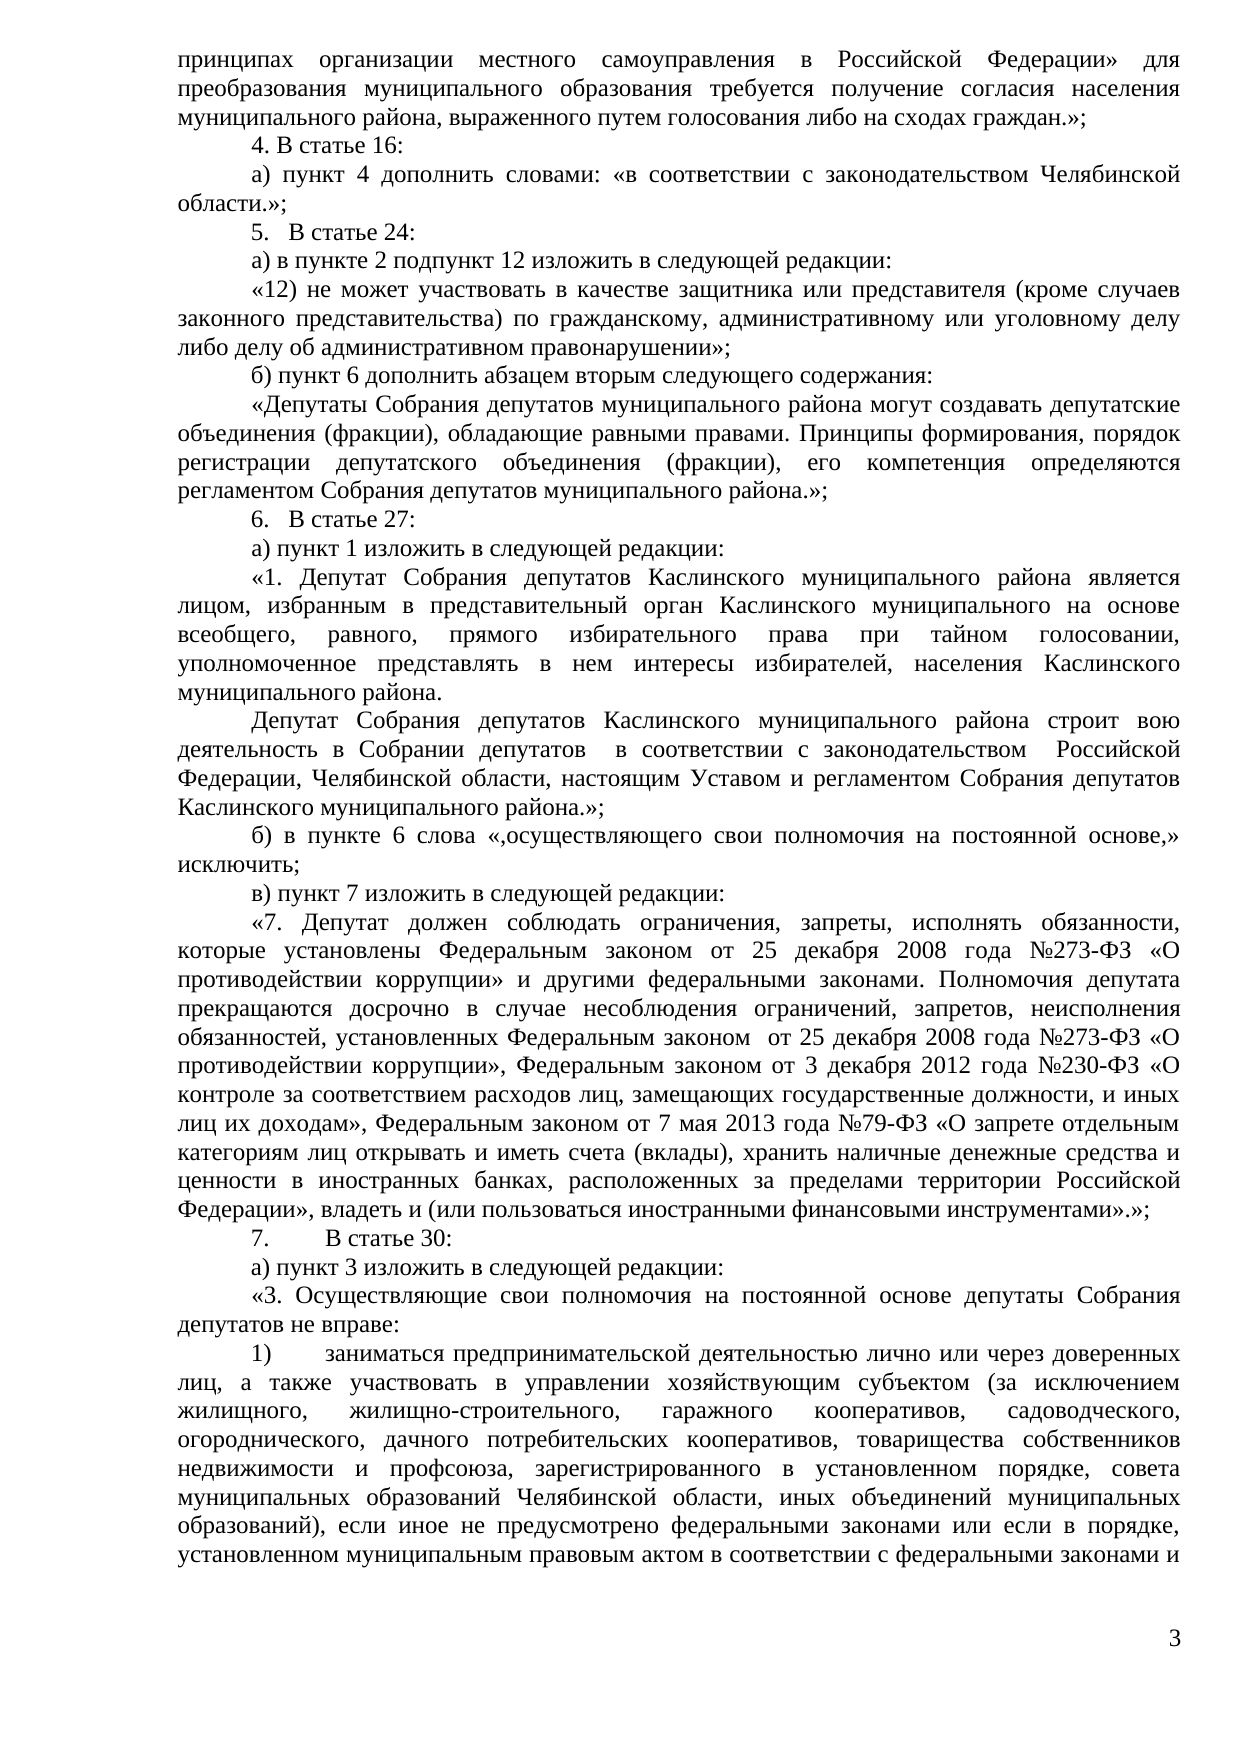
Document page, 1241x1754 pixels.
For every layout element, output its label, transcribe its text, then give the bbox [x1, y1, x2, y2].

list а) пункт 1 изложить в следующей редакции: [177, 533, 1181, 562]
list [177, 1338, 1181, 1568]
list В статье 27: [251, 504, 1181, 533]
list «7. Депутат должен соблюдать ограничения, запреты, исполнять обязанности, которые установлены Федеральным законом от 25 декабря 2008 года №273-ФЗ «О противодействии коррупции» и другими федеральными законами. Полномочия депутата прекращаются досрочно в случае несоблюдения ограничений, запретов, неисполнения обязанностей, установленных Федеральным законом от 25 декабря 2008 года №273-ФЗ «О противодействии коррупции», Федеральным законом от 3 декабря 2012 года №230-ФЗ «О контроле за соответствием расходов лиц, замещающих государственные должности, и иных лиц их доходам», Федеральным законом от 7 мая 2013 года №79-ФЗ «О запрете отдельным категориям лиц открывать и иметь счета (вклады), хранить наличные денежные средства и ценности в иностранных банках, расположенных за пределами территории Российской Федерации», владеть и (или пользоваться иностранными финансовыми инструментами».»; [177, 907, 1181, 1223]
list В статье 30: [177, 1223, 1181, 1252]
text «Депутаты Собрания депутатов муниципального района могут создавать депутатские объединения (фракции), обладающие равными правами. Принципы формирования, порядок регистрации депутатского объединения (фракции), его компетенция определяются регламентом Собрания депутатов муниципального района.»; [177, 389, 1181, 504]
list б) в пункте 6 слова «,осуществляющего свои полномочия на постоянной основе,» исключить; [177, 821, 1181, 878]
text а) пункт 4 дополнить словами: «в соответствии с законодательством Челябинской области.»; [177, 159, 1181, 217]
text 4. В статье 16: [177, 131, 1181, 159]
text а) пункт 3 изложить в следующей редакции: [251, 1252, 1181, 1281]
text б) пункт 6 дополнить абзацем вторым следующего содержания: [177, 361, 1181, 389]
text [177, 44, 1181, 131]
list В статье 24: [251, 217, 1181, 246]
list Депутат Собрания депутатов Каслинского муниципального района строит вою деятельность в Собрании депутатов в соответствии с законодательством Российской Федерации, Челябинской области, настоящим Уставом и регламентом Собрания депутатов Каслинского муниципального района.»; [177, 706, 1181, 821]
text «12) не может участвовать в качестве защитника или представителя (кроме случаев законного представительства) по гражданскому, административному или уголовному делу либо делу об административном правонарушении»; [177, 274, 1181, 361]
text а) в пункте 2 подпункт 12 изложить в следующей редакции: [177, 246, 1181, 274]
list «1. Депутат Собрания депутатов Каслинского муниципального района является лицом, избранным в представительный орган Каслинского муниципального на основе всеобщего, равного, прямого избирательного права при тайном голосовании, уполномоченное представлять в нем интересы избирателей, населения Каслинского муниципального района. [177, 562, 1181, 706]
text «3. Осуществляющие свои полномочия на постоянной основе депутаты Собрания депутатов не вправе: [177, 1281, 1181, 1338]
list в) пункт 7 изложить в следующей редакции: [177, 878, 1181, 907]
